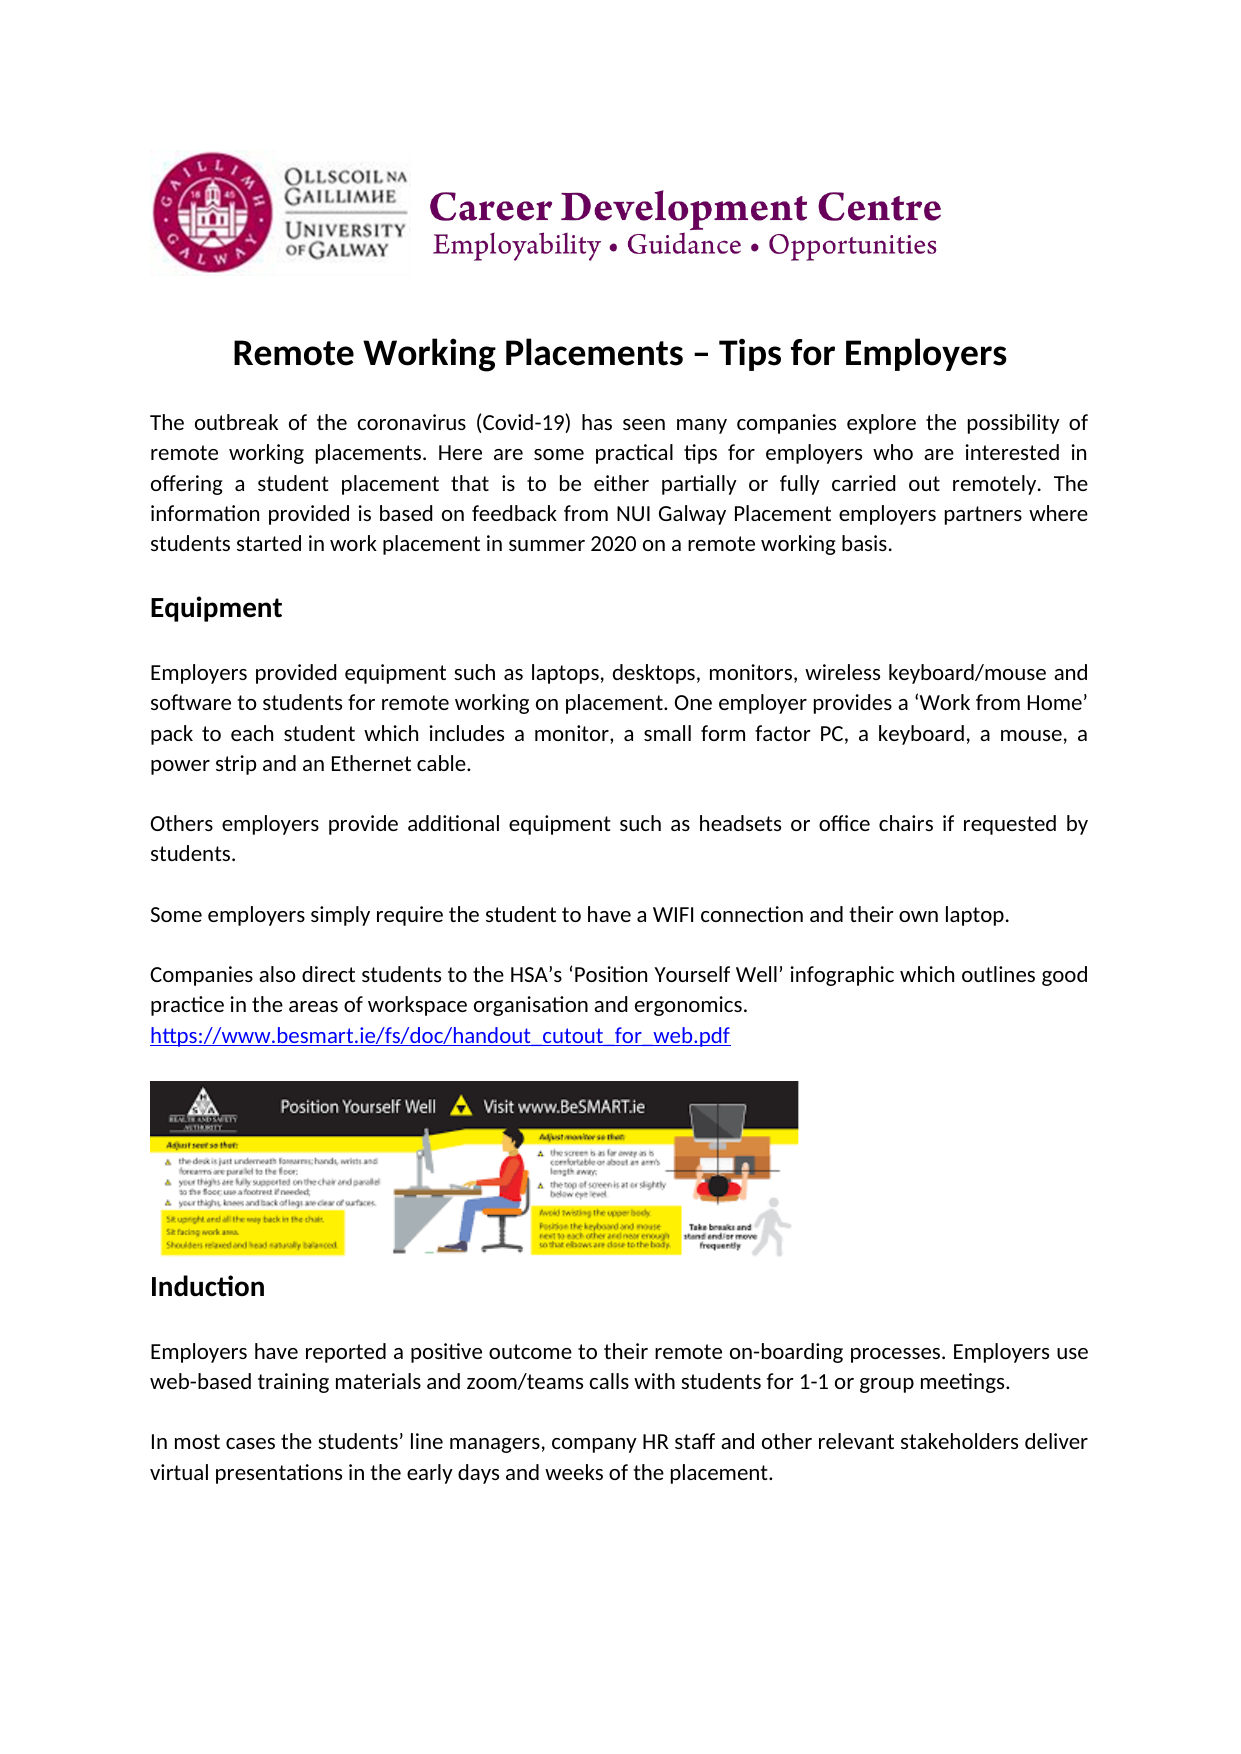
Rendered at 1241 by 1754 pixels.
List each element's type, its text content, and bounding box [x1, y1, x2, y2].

text Employers provided equipment such as laptops, desktops, monitors, wireless keyboard/mouse and software to students for remote working on placement. One employer provides a ‘Work from Home’ pack to each student which includes a monitor, a small form factor PC, a keyboard, a mouse, a power strip and an Ethernet cable. [150, 658, 1090, 777]
text https://www.besmart.ie/fs/doc/handout_cutout_for_web.pdf [150, 1021, 1090, 1049]
text Some employers simply require the student to have a WIFI connection and their own laptop. [150, 900, 1090, 928]
picture [150, 150, 959, 277]
text The outbreak of the coronavirus (Covid-19) has seen many companies explore the possibility of remote working placements. Here are some practical tips for employers who are interested in offering a student placement that is to be either partially or fully carried out remotely. The information provided is based on feedback from NUI Galway Placement employers partners where students started in work placement in summer 2020 on a remote working basis. [150, 408, 1090, 557]
text Employers have reported a positive outcome to their remote on-boarding processes. Employers use web-based training materials and zoom/teams calls with students for 1-1 or group meetings. [150, 1337, 1090, 1395]
text Others employers provide additional equipment such as headsets or office chairs if requested by students. [150, 809, 1090, 867]
text In most cases the students’ line managers, company HR staff and other relevant stakeholders deliver virtual presentations in the early days and weeks of the placement. [150, 1427, 1090, 1486]
picture [150, 1081, 799, 1266]
text Equipment [150, 589, 1090, 625]
text Companies also direct students to the HSA’s ‘Position Yourself Well’ infographic which outlines good practice in the areas of workspace organisation and ergonomics. [150, 960, 1090, 1018]
text Induction [150, 1268, 1090, 1304]
text Remote Working Placements – Tips for Employers [150, 329, 1090, 374]
